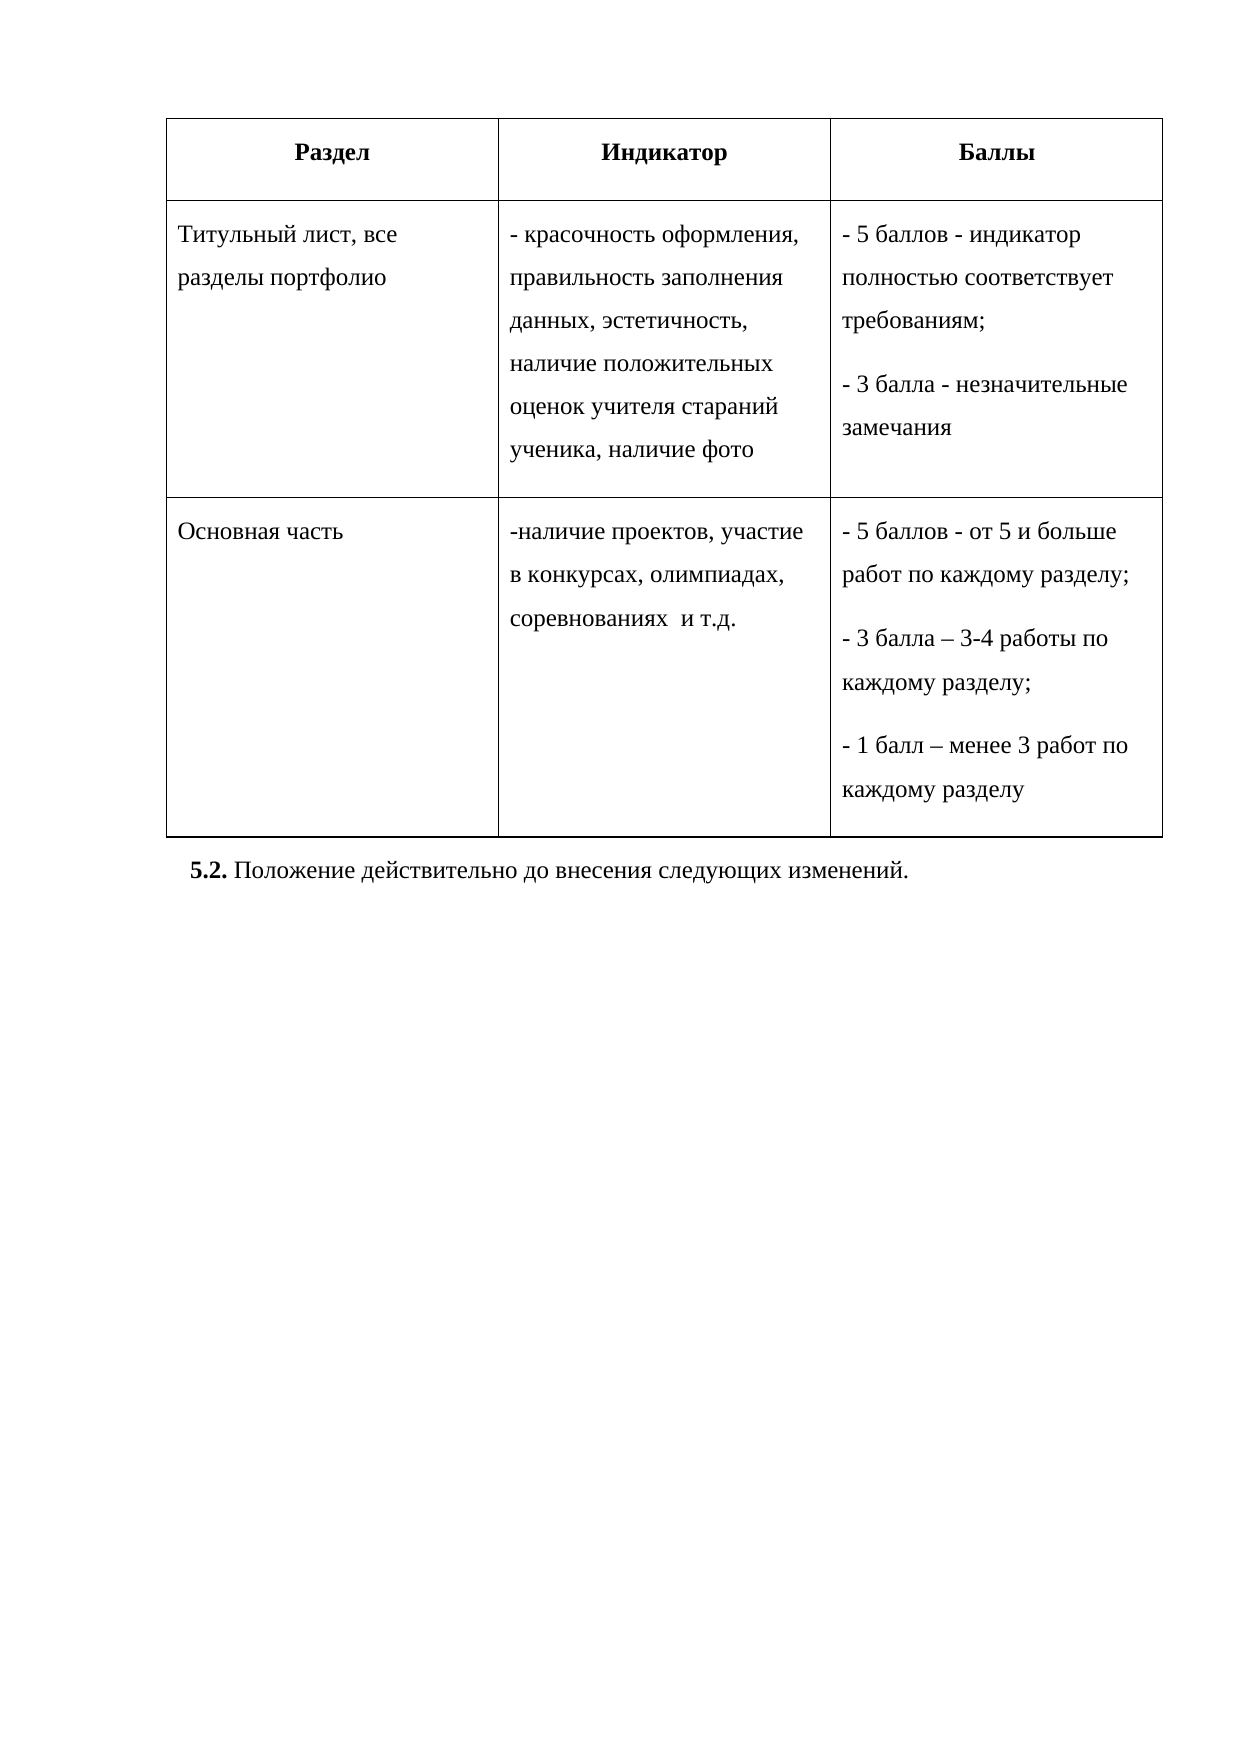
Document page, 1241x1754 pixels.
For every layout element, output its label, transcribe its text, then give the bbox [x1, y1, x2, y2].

table_cell -наличие проектов, участие в конкурсах, олимпиадах, соревнованиях и т.д. [499, 498, 830, 836]
table_header Индикатор [499, 119, 830, 200]
table_cell Титульный лист, все разделы портфолио [167, 201, 498, 497]
table_cell Основная часть [167, 498, 498, 836]
text 5.2. Положение действительно до внесения следующих изменений. [177, 855, 1152, 884]
table_cell - красочность оформления, правильность заполнения данных, эстетичность, наличие положительных оценок учителя стараний ученика, наличие фото [499, 201, 830, 497]
table_header Баллы [831, 119, 1162, 200]
table_header Раздел [167, 119, 498, 200]
table_cell - 5 баллов - индикатор полностью соответствует требованиям; - 3 балла - незначительные замечания [831, 201, 1162, 497]
table_cell - 5 баллов - от 5 и больше работ по каждому разделу; - 3 балла – 3-4 работы по каждому разделу; - 1 балл – менее 3 работ по каждому разделу [831, 498, 1162, 836]
